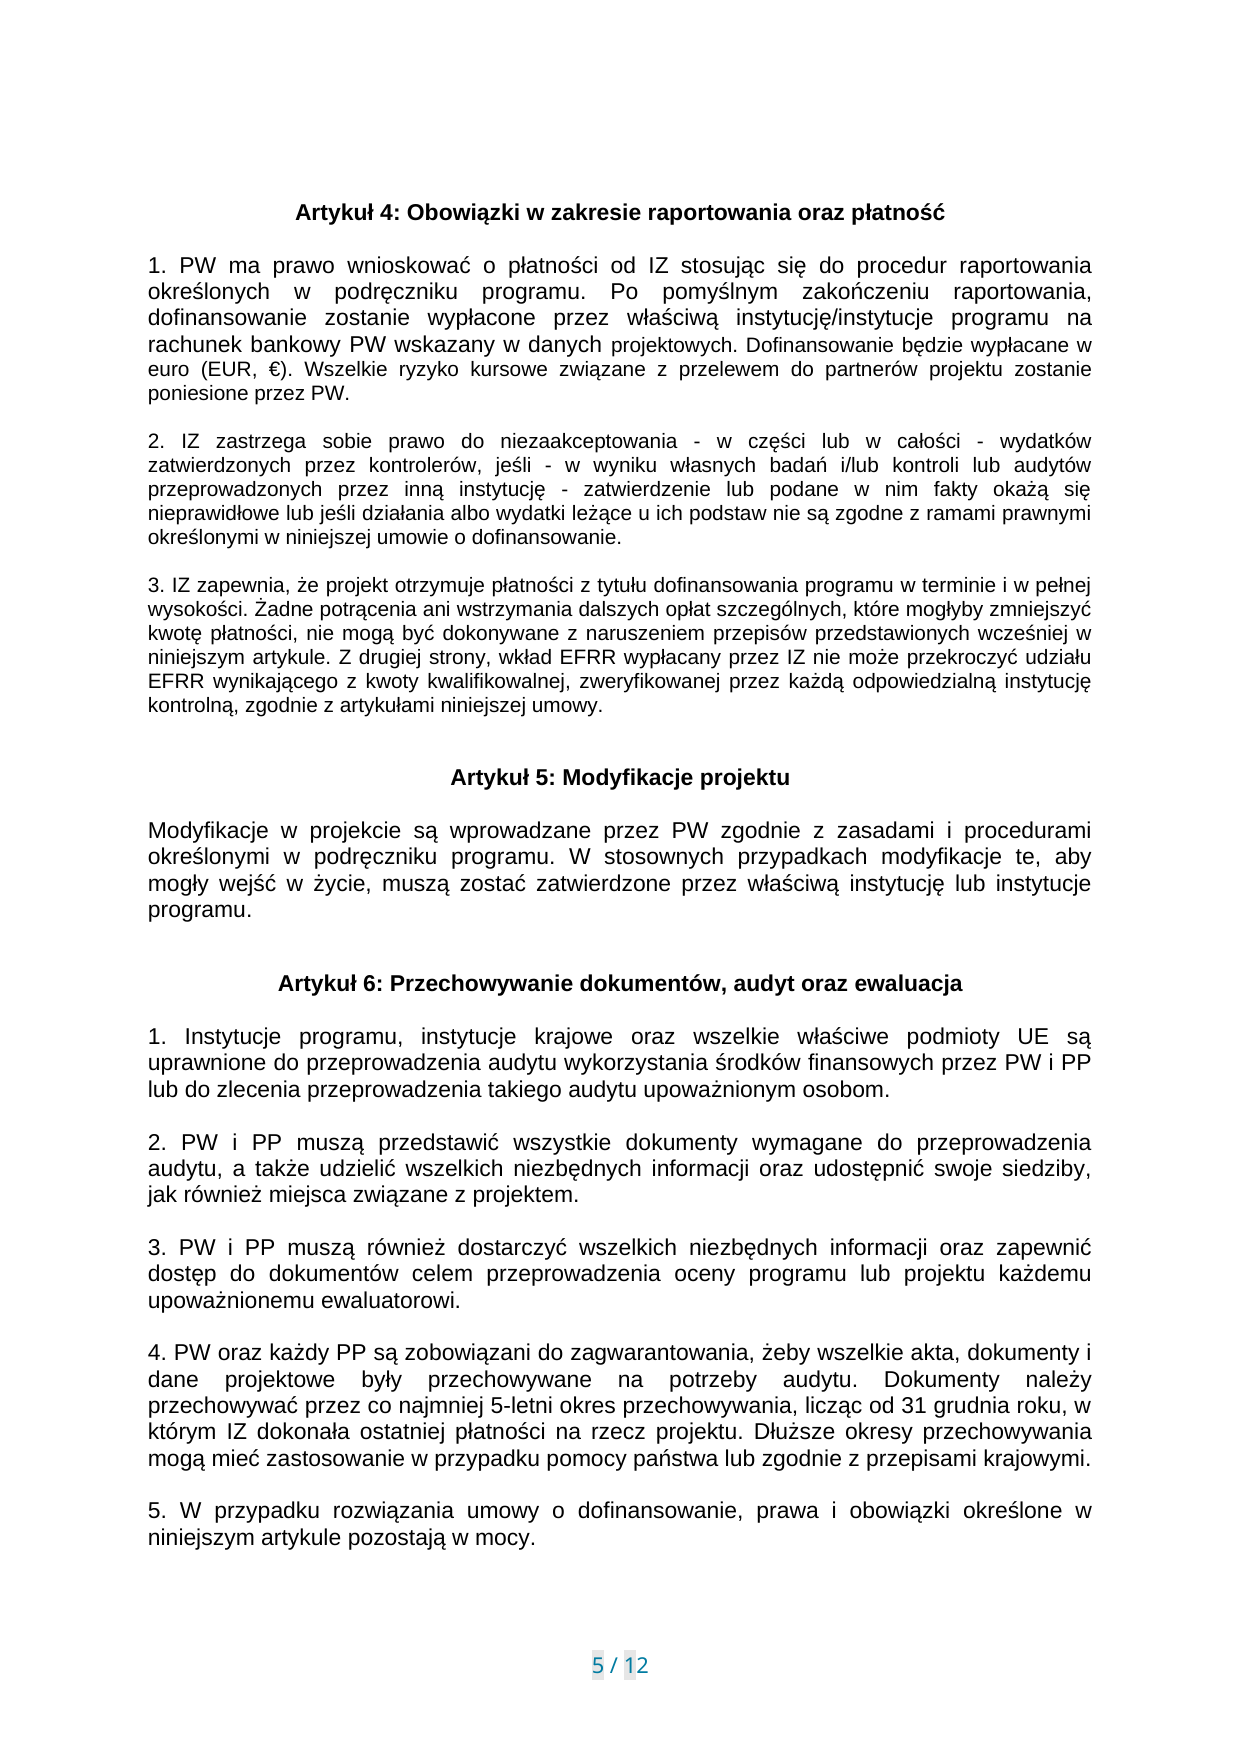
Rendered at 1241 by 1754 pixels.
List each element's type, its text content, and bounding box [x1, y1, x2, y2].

text 2. IZ zastrzega sobie prawo do niezaakceptowania - w części lub w całości - wydatków zatwierdzonych przez kontrolerów, jeśli - w wyniku własnych badań i/lub kontroli lub audytów przeprowadzonych przez inną instytucję - zatwierdzenie lub podane w nim fakty okażą się nieprawidłowe lub jeśli działania albo wydatki leżące u ich podstaw nie są zgodne z ramami prawnymi określonymi w niniejszej umowie o dofinansowanie. [148, 429, 1092, 549]
text 2. PW i PP muszą przedstawić wszystkie dokumenty wymagane do przeprowadzenia audytu, a także udzielić wszelkich niezbędnych informacji oraz udostępnić swoje siedziby, jak również miejsca związane z projektem. [148, 1128, 1092, 1207]
subtitle Artykuł 6: Przechowywanie dokumentów, audyt oraz ewaluacja [148, 970, 1092, 997]
text 5. W przypadku rozwiązania umowy o dofinansowanie, prawa i obowiązki określone w niniejszym artykule pozostają w mocy. [148, 1497, 1092, 1550]
subtitle 1. PW ma prawo wnioskować o płatności od IZ stosując się do procedur raportowania określonych w podręczniku programu. Po pomyślnym zakończeniu raportowania, dofinansowanie zostanie wypłacone przez właściwą instytucję/instytucje programu na rachunek bankowy PW wskazany w danych projektowych. Dofinansowanie będzie wypłacane w euro (EUR, €). Wszelkie ryzyko kursowe związane z przelewem do partnerów projektu zostanie poniesione przez PW. [148, 252, 1092, 405]
text 3. PW i PP muszą również dostarczyć wszelkich niezbędnych informacji oraz zapewnić dostęp do dokumentów celem przeprowadzenia oceny programu lub projektu każdemu upoważnionemu ewaluatorowi. [148, 1234, 1092, 1313]
subtitle Artykuł 5: Modyfikacje projektu [148, 764, 1092, 791]
text 1. Instytucje programu, instytucje krajowe oraz wszelkie właściwe podmioty UE są uprawnione do przeprowadzenia audytu wykorzystania środków finansowych przez PW i PP lub do zlecenia przeprowadzenia takiego audytu upoważnionym osobom. [148, 1023, 1092, 1102]
text Modyfikacje w projekcie są wprowadzane przez PW zgodnie z zasadami i procedurami określonymi w podręczniku programu. W stosownych przypadkach modyfikacje te, aby mogły wejść w życie, muszą zostać zatwierdzone przez właściwą instytucję lub instytucje programu. [148, 817, 1092, 922]
subtitle Artykuł 4: Obowiązki w zakresie raportowania oraz płatność [148, 199, 1092, 225]
text 3. IZ zapewnia, że projekt otrzymuje płatności z tytułu dofinansowania programu w terminie i w pełnej wysokości. Żadne potrącenia ani wstrzymania dalszych opłat szczególnych, które mogłyby zmniejszyć kwotę płatności, nie mogą być dokonywane z naruszeniem przepisów przedstawionych wcześniej w niniejszym artykule. Z drugiej strony, wkład EFRR wypłacany przez IZ nie może przekroczyć udziału EFRR wynikającego z kwoty kwalifikowalnej, zweryfikowanej przez każdą odpowiedzialną instytucję kontrolną, zgodnie z artykułami niniejszej umowy. [148, 573, 1092, 716]
text 4. PW oraz każdy PP są zobowiązani do zagwarantowania, żeby wszelkie akta, dokumenty i dane projektowe były przechowywane na potrzeby audytu. Dokumenty należy przechowywać przez co najmniej 5-letni okres przechowywania, licząc od 31 grudnia roku, w którym IZ dokonała ostatniej płatności na rzecz projektu. Dłuższe okresy przechowywania mogą mieć zastosowanie w przypadku pomocy państwa lub zgodnie z przepisami krajowymi. [148, 1339, 1092, 1471]
